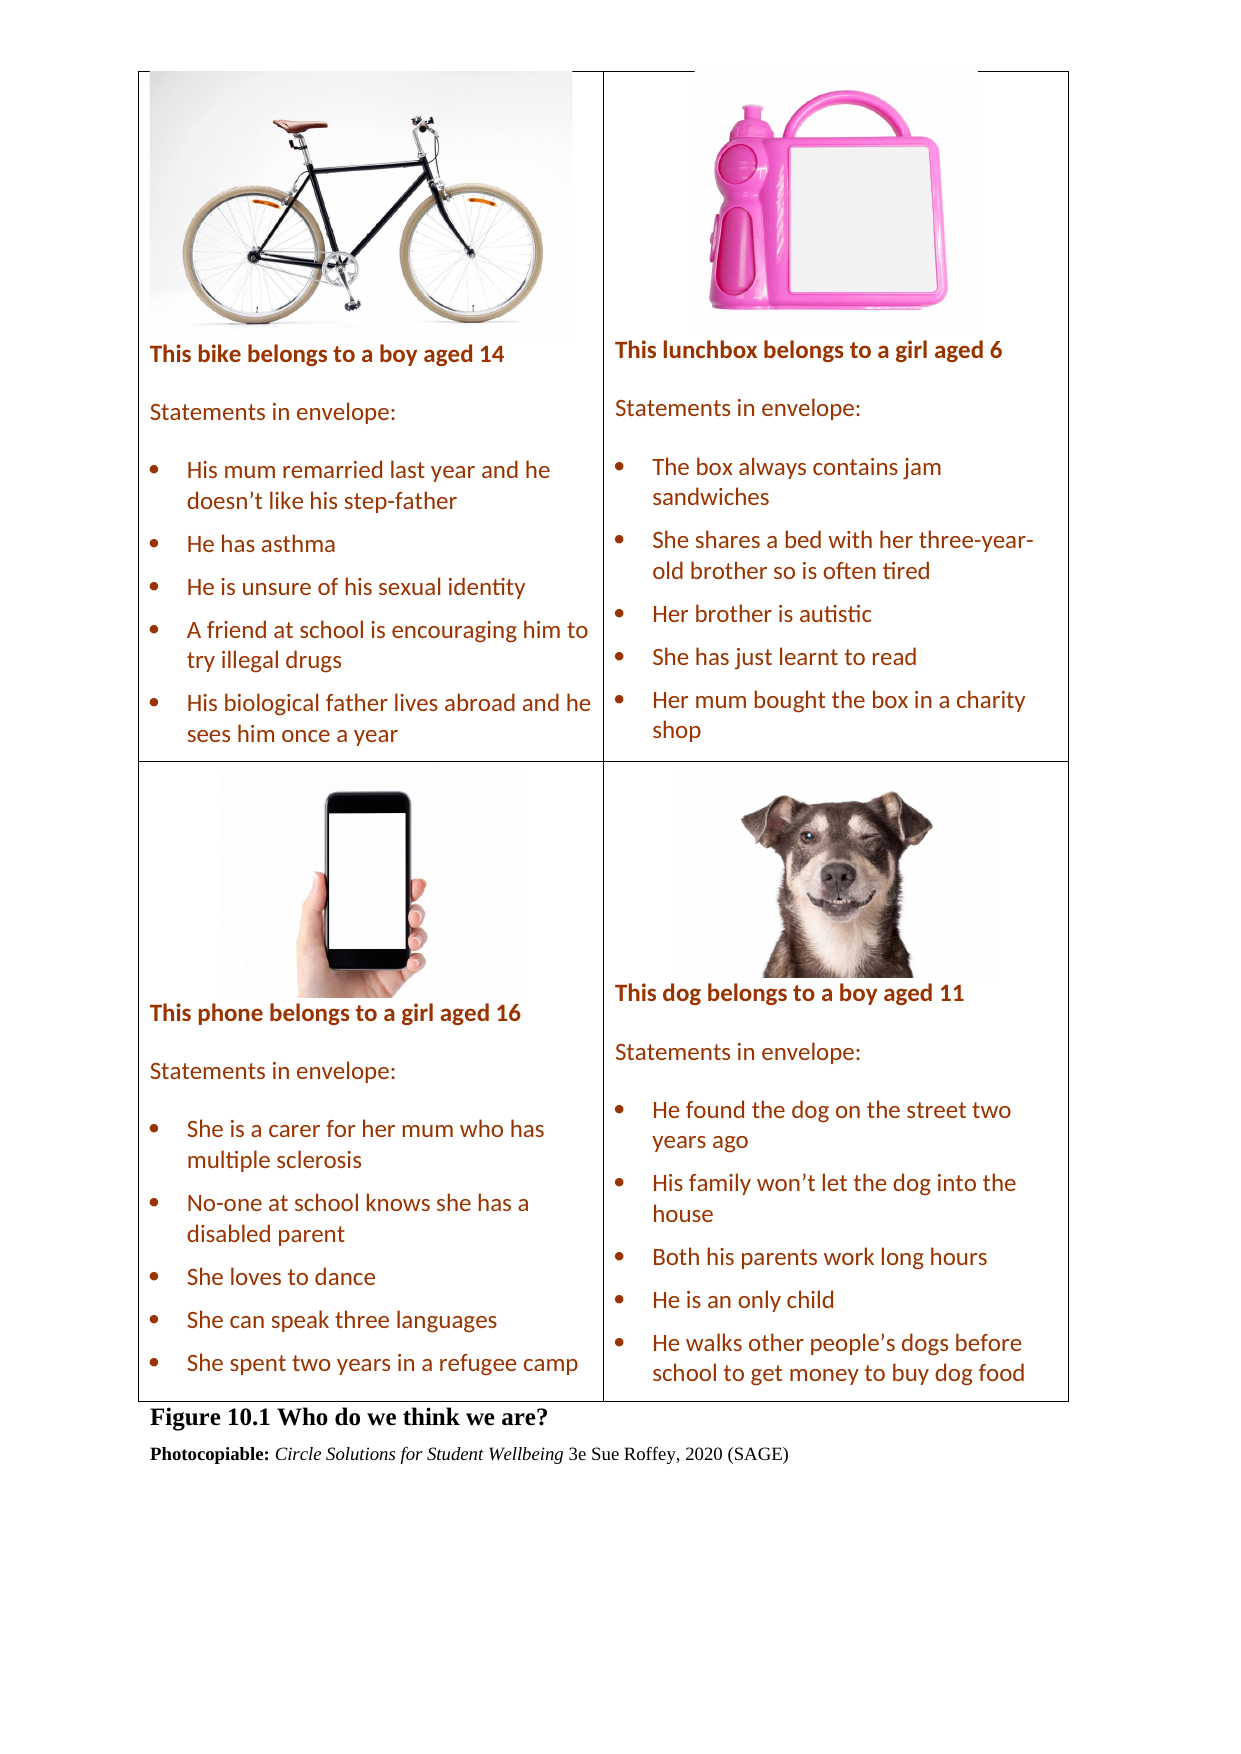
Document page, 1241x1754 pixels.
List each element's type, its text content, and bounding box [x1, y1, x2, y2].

picture [149, 71, 573, 338]
table_cell This dog belongs to a boy aged 11 Statements in envelope: He found the dog on the street two years ago His family won’t let the dog into the house Both his parents work long hours He is an only child He walks other people’s dogs before school to get money to buy dog food [604, 762, 1068, 1401]
text Figure 10.1 Who do we think we are? [150, 247, 1090, 1431]
table_header This lunchbox belongs to a girl aged 6 Statements in envelope: The box always contains jam sandwiches She shares a bed with her three-year-old brother so is often tired Her brother is autistic She has just learnt to read Her mum bought the box in a charity shop [604, 72, 1068, 761]
table_cell This phone belongs to a girl aged 16 Statements in envelope: She is a carer for her mum who has multiple sclerosis No-one at school knows she has a disabled parent She loves to dance She can speak three languages She spent two years in a refugee camp [139, 762, 603, 1401]
picture [219, 762, 522, 998]
table_header This bike belongs to a boy aged 14 Statements in envelope: His mum remarried last year and he doesn’t like his step-father He has asthma He is unsure of his sexual identity A friend at school is encouraging him to try illegal drugs His biological father lives abroad and he sees him once a year [139, 72, 603, 761]
picture [694, 71, 978, 335]
text Photocopiable: Circle Solutions for Student Wellbeing 3e Sue Roffey, 2020 (SAGE) [150, 1443, 1090, 1464]
picture [673, 762, 999, 978]
